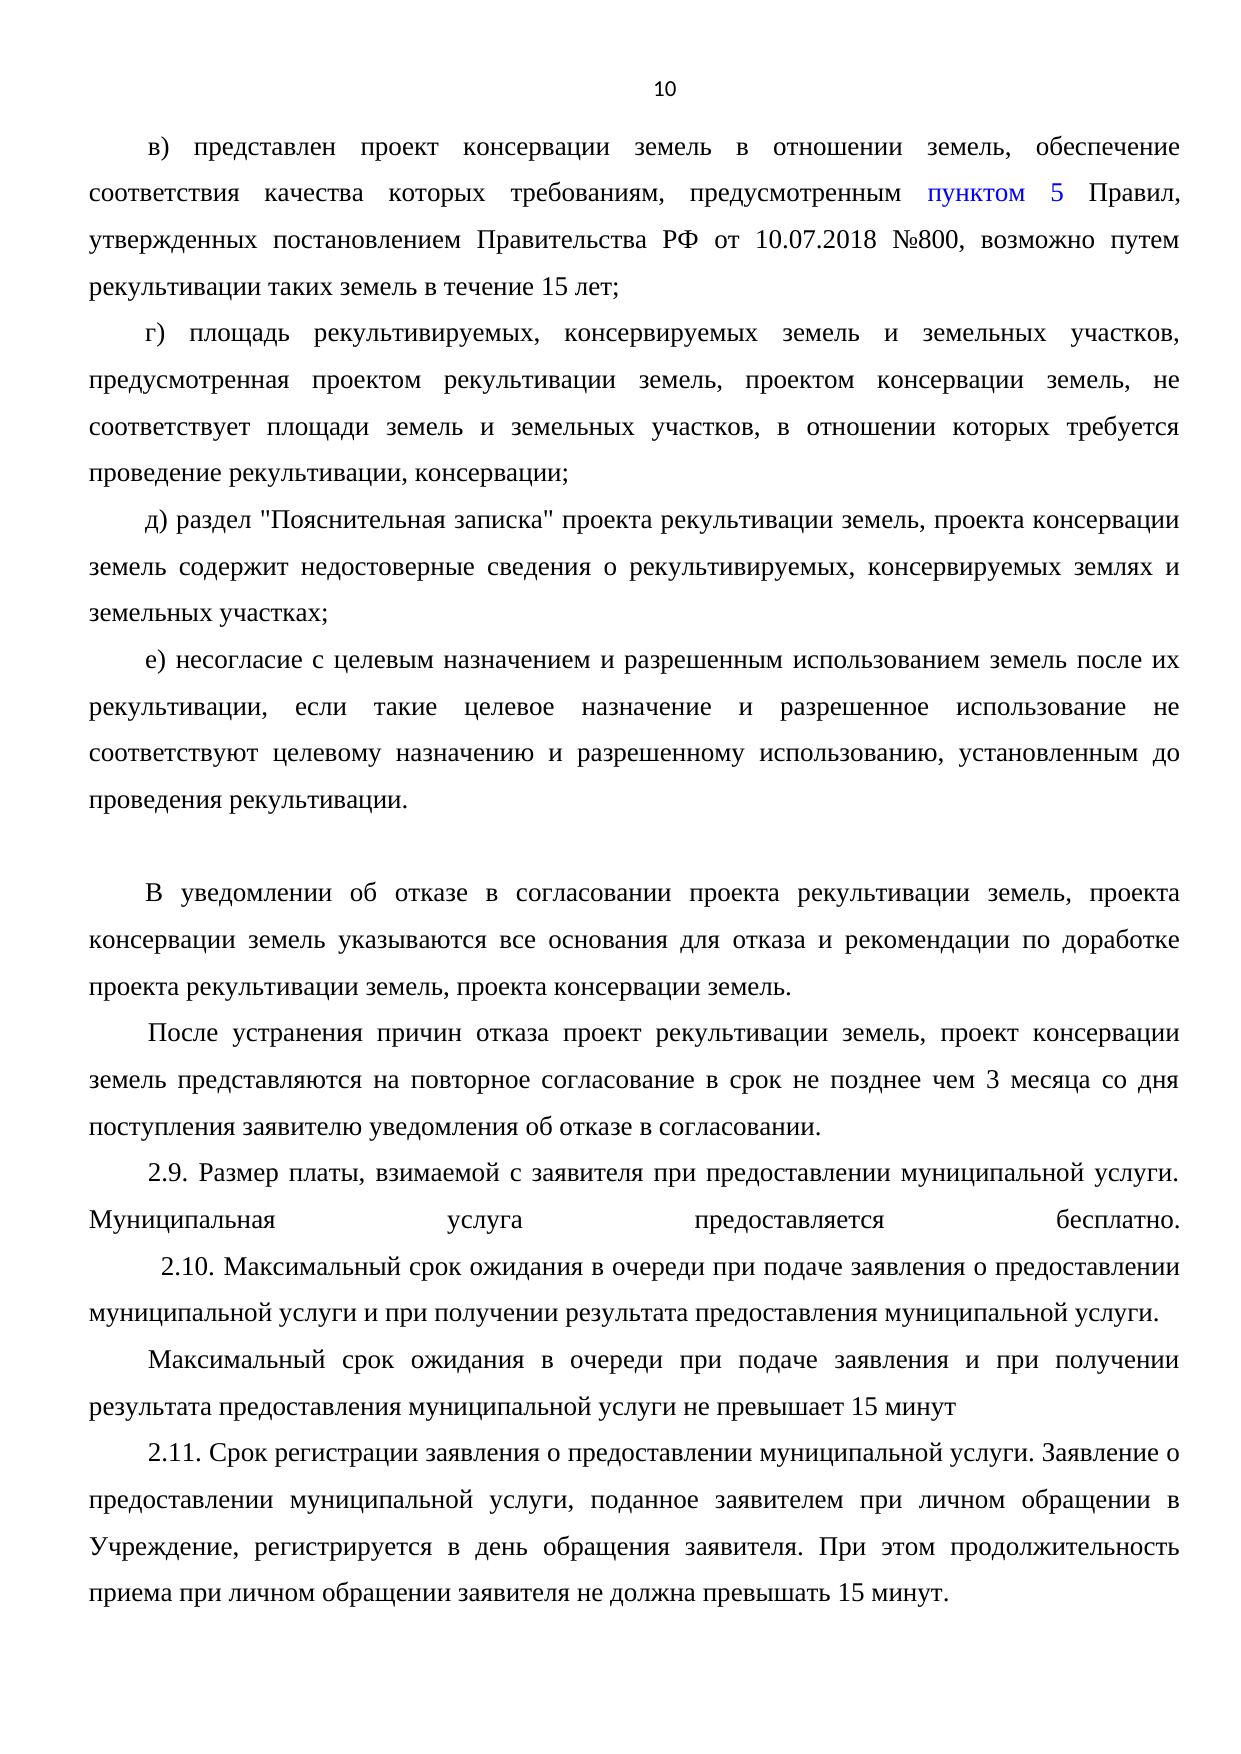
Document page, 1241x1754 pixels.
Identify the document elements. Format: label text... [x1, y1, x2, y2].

text Максимальный срок ожидания в очереди при подаче заявления и при получении результата предоставления муниципальной услуги не превышает 15 минут [89, 1343, 1181, 1421]
text е) несогласие с целевым назначением и разрешенным использованием земель после их рекультивации, если такие целевое назначение и разрешенное использование не соответствуют целевому назначению и разрешенному использованию, установленным до проведения рекультивации. [89, 643, 1181, 814]
text в) представлен проект консервации земель в отношении земель, обеспечение соответствия качества которых требованиям, предусмотренным пунктом 5 Правил, утвержденных постановлением Правительства РФ от 10.07.2018 №800, возможно путем рекультивации таких земель в течение 15 лет; [89, 130, 1181, 301]
text 2.9. Размер платы, взимаемой с заявителя при предоставлении муниципальной услуги. Муниципальная услуга предоставляется бесплатно. 2.10. Максимальный срок ожидания в очереди при подаче заявления о предоставлении муниципальной услуги и при получении результата предоставления муниципальной услуги. [89, 1157, 1181, 1328]
text После устранения причин отказа проект рекультивации земель, проект консервации земель представляются на повторное согласование в срок не позднее чем 3 месяца со дня поступления заявителю уведомления об отказе в согласовании. [89, 1017, 1181, 1141]
text 2.11. Срок регистрации заявления о предоставлении муниципальной услуги. Заявление о предоставлении муниципальной услуги, поданное заявителем при личном обращении в Учреждение, регистрируется в день обращения заявителя. При этом продолжительность приема при личном обращении заявителя не должна превышать 15 минут. [89, 1437, 1181, 1608]
text г) площадь рекультивируемых, консервируемых земель и земельных участков, предусмотренная проектом рекультивации земель, проектом консервации земель, не соответствует площади земель и земельных участков, в отношении которых требуется проведение рекультивации, консервации; [89, 317, 1181, 488]
text д) раздел "Пояснительная записка" проекта рекультивации земель, проекта консервации земель содержит недостоверные сведения о рекультивируемых, консервируемых землях и земельных участках; [89, 503, 1181, 628]
text В уведомлении об отказе в согласовании проекта рекультивации земель, проекта консервации земель указываются все основания для отказа и рекомендации по доработке проекта рекультивации земель, проекта консервации земель. [89, 877, 1181, 1001]
